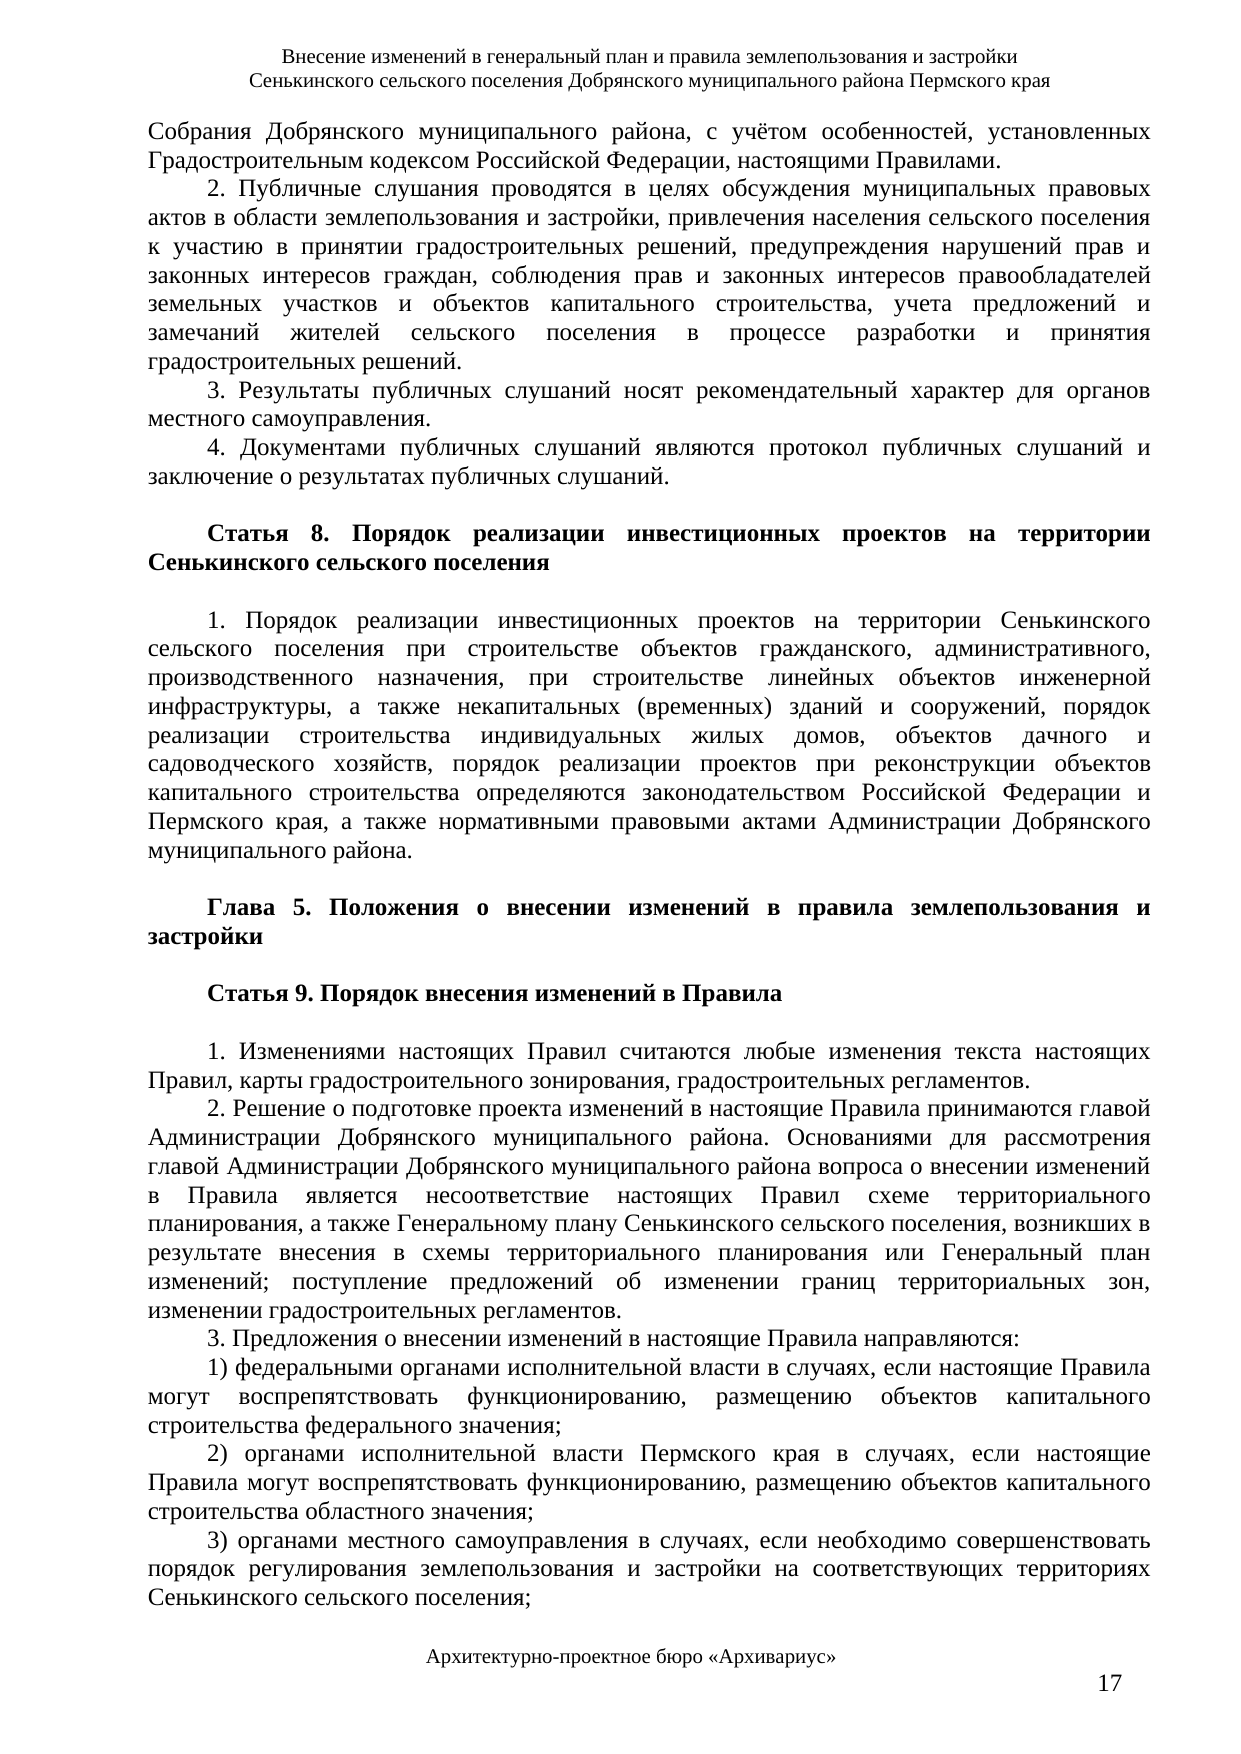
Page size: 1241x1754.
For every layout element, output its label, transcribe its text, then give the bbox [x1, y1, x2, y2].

text 3. Результаты публичных слушаний носят рекомендательный характер для органов местного самоуправления. [148, 375, 1152, 432]
text 2. Публичные слушания проводятся в целях обсуждения муниципальных правовых актов в области землепользования и застройки, привлечения населения сельского поселения к участию в принятии градостроительных решений, предупреждения нарушений прав и законных интересов граждан, соблюдения прав и законных интересов правообладателей земельных участков и объектов капитального строительства, учета предложений и замечаний жителей сельского поселения в процессе разработки и принятия градостроительных решений. [148, 173, 1152, 375]
text 3) органами местного самоуправления в случаях, если необходимо совершенствовать порядок регулирования землепользования и застройки на соответствующих территориях Сенькинского сельского поселения; [148, 1525, 1152, 1611]
text 1. Порядок реализации инвестиционных проектов на территории Сенькинского сельского поселения при строительстве объектов гражданского, административного, производственного назначения, при строительстве линейных объектов инженерной инфраструктуры, а также некапитальных (временных) зданий и сооружений, порядок реализации строительства индивидуальных жилых домов, объектов дачного и садоводческого хозяйств, порядок реализации проектов при реконструкции объектов капитального строительства определяются законодательством Российской Федерации и Пермского края, а также нормативными правовыми актами Администрации Добрянского муниципального района. [148, 605, 1152, 863]
text Статья 9. Порядок внесения изменений в Правила [148, 978, 1152, 1007]
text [148, 116, 1152, 173]
text Глава 5. Положения о внесении изменений в правила землепользования и застройки [148, 892, 1152, 950]
text 1) федеральными органами исполнительной власти в случаях, если настоящие Правила могут воспрепятствовать функционированию, размещению объектов капитального строительства федерального значения; [148, 1352, 1152, 1438]
text 2. Решение о подготовке проекта изменений в настоящие Правила принимаются главой Администрации Добрянского муниципального района. Основаниями для рассмотрения главой Администрации Добрянского муниципального района вопроса о внесении изменений в Правила является несоответствие настоящих Правил схеме территориального планирования, а также Генеральному плану Сенькинского сельского поселения, возникших в результате внесения в схемы территориального планирования или Генеральный план изменений; поступление предложений об изменении границ территориальных зон, изменении градостроительных регламентов. [148, 1093, 1152, 1323]
text Статья 8. Порядок реализации инвестиционных проектов на территории Сенькинского сельского поселения [148, 518, 1152, 576]
text 4. Документами публичных слушаний являются протокол публичных слушаний и заключение о результатах публичных слушаний. [148, 432, 1152, 490]
text 3. Предложения о внесении изменений в настоящие Правила направляются: [148, 1323, 1152, 1352]
text 1. Изменениями настоящих Правил считаются любые изменения текста настоящих Правил, карты градостроительного зонирования, градостроительных регламентов. [148, 1036, 1152, 1093]
text 2) органами исполнительной власти Пермского края в случаях, если настоящие Правила могут воспрепятствовать функционированию, размещению объектов капитального строительства областного значения; [148, 1438, 1152, 1525]
